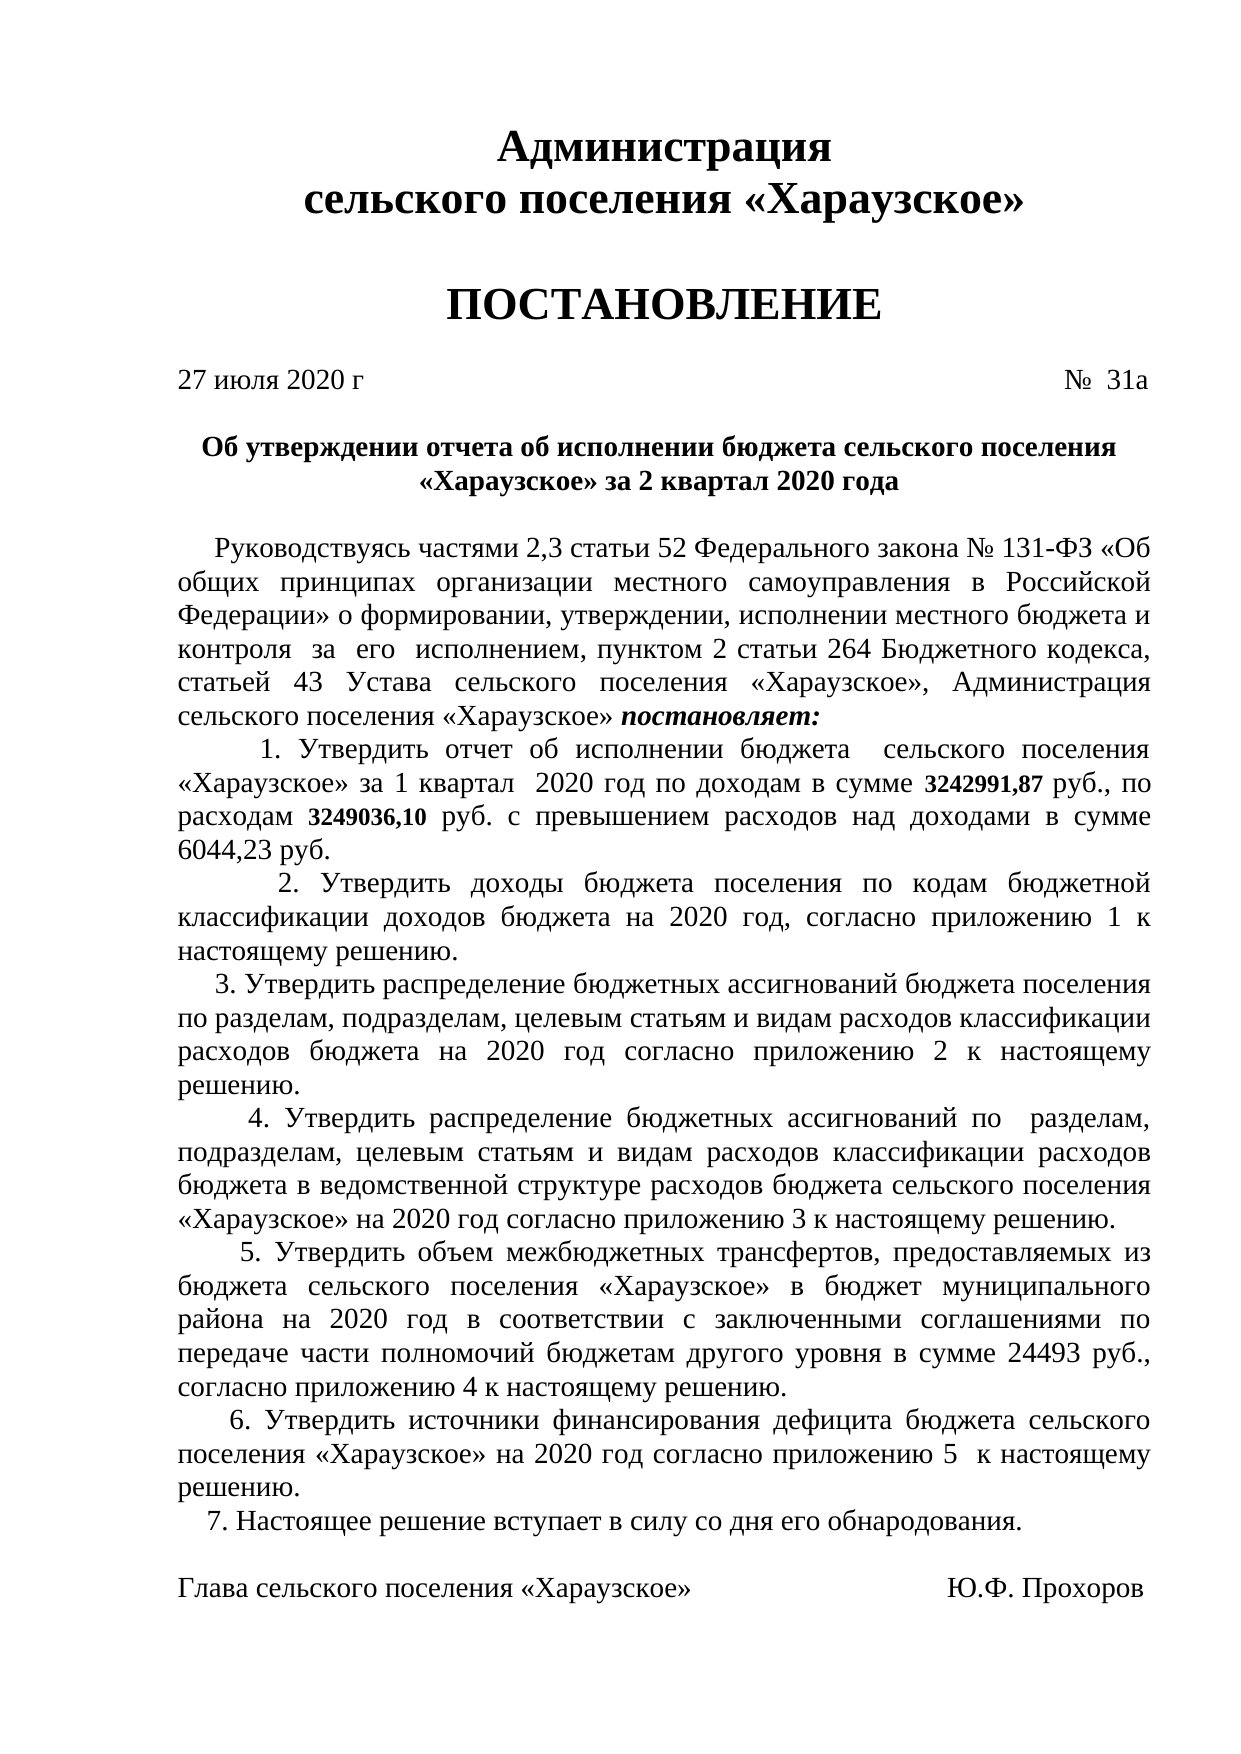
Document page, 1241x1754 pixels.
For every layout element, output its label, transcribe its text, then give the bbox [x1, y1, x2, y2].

text Администрация [177, 118, 1152, 171]
table_header Об утверждении отчета об исполнении бюджета сельского поселения «Хараузское» за 2 квартал 2020 года [166, 430, 1152, 497]
text 5. Утвердить объем межбюджетных трансфертов, предоставляемых из бюджета сельского поселения «Хараузское» в бюджет муниципального района на 2020 год в соответствии с заключенными соглашениями по передаче части полномочий бюджетам другого уровня в сумме 24493 руб., согласно приложению 4 к настоящему решению. [177, 1234, 1152, 1402]
text 3. Утвердить распределение бюджетных ассигнований бюджета поселения по разделам, подразделам, целевым статьям и видам расходов классификации расходов бюджета на 2020 год согласно приложению 2 к настоящему решению. [177, 966, 1152, 1100]
text 7. Настоящее решение вступает в силу со дня его обнародования. [177, 1503, 1152, 1536]
text 4. Утвердить распределение бюджетных ассигнований по разделам, подразделам, целевым статьям и видам расходов классификации расходов бюджета в ведомственной структуре расходов бюджета сельского поселения «Хараузское» на 2020 год согласно приложению 3 к настоящему решению. [177, 1100, 1152, 1234]
text сельского поселения «Хараузское» [177, 171, 1152, 223]
text Глава сельского поселения «Хараузское» Ю.Ф. Прохоров [177, 1570, 1152, 1603]
text 6. Утвердить источники финансирования дефицита бюджета сельского поселения «Хараузское» на 2020 год согласно приложению 5 к настоящему решению. [177, 1402, 1152, 1503]
text ПОСТАНОВЛЕНИЕ [177, 276, 1152, 329]
text 2. Утвердить доходы бюджета поселения по кодам бюджетной классификации доходов бюджета на 2020 год, согласно приложению 1 к настоящему решению. [177, 866, 1152, 966]
text 27 июля 2020 г № 31а [177, 362, 1152, 396]
text 1. Утвердить отчет об исполнении бюджета сельского поселения «Хараузское» за 1 квартал 2020 год по доходам в сумме 3242991,87 руб., по расходам 3249036,10 руб. с превышением расходов над доходами в сумме 6044,23 руб. [177, 731, 1152, 866]
text Руководствуясь частями 2,3 статьи 52 Федерального закона № 131-ФЗ «Об общих принципах организации местного самоуправления в Российской Федерации» о формировании, утверждении, исполнении местного бюджета и контроля за его исполнением, пунктом 2 статьи 264 Бюджетного кодекса, статьей 43 Устава сельского поселения «Хараузское», Администрация сельского поселения «Хараузское» постановляет: [177, 530, 1152, 731]
